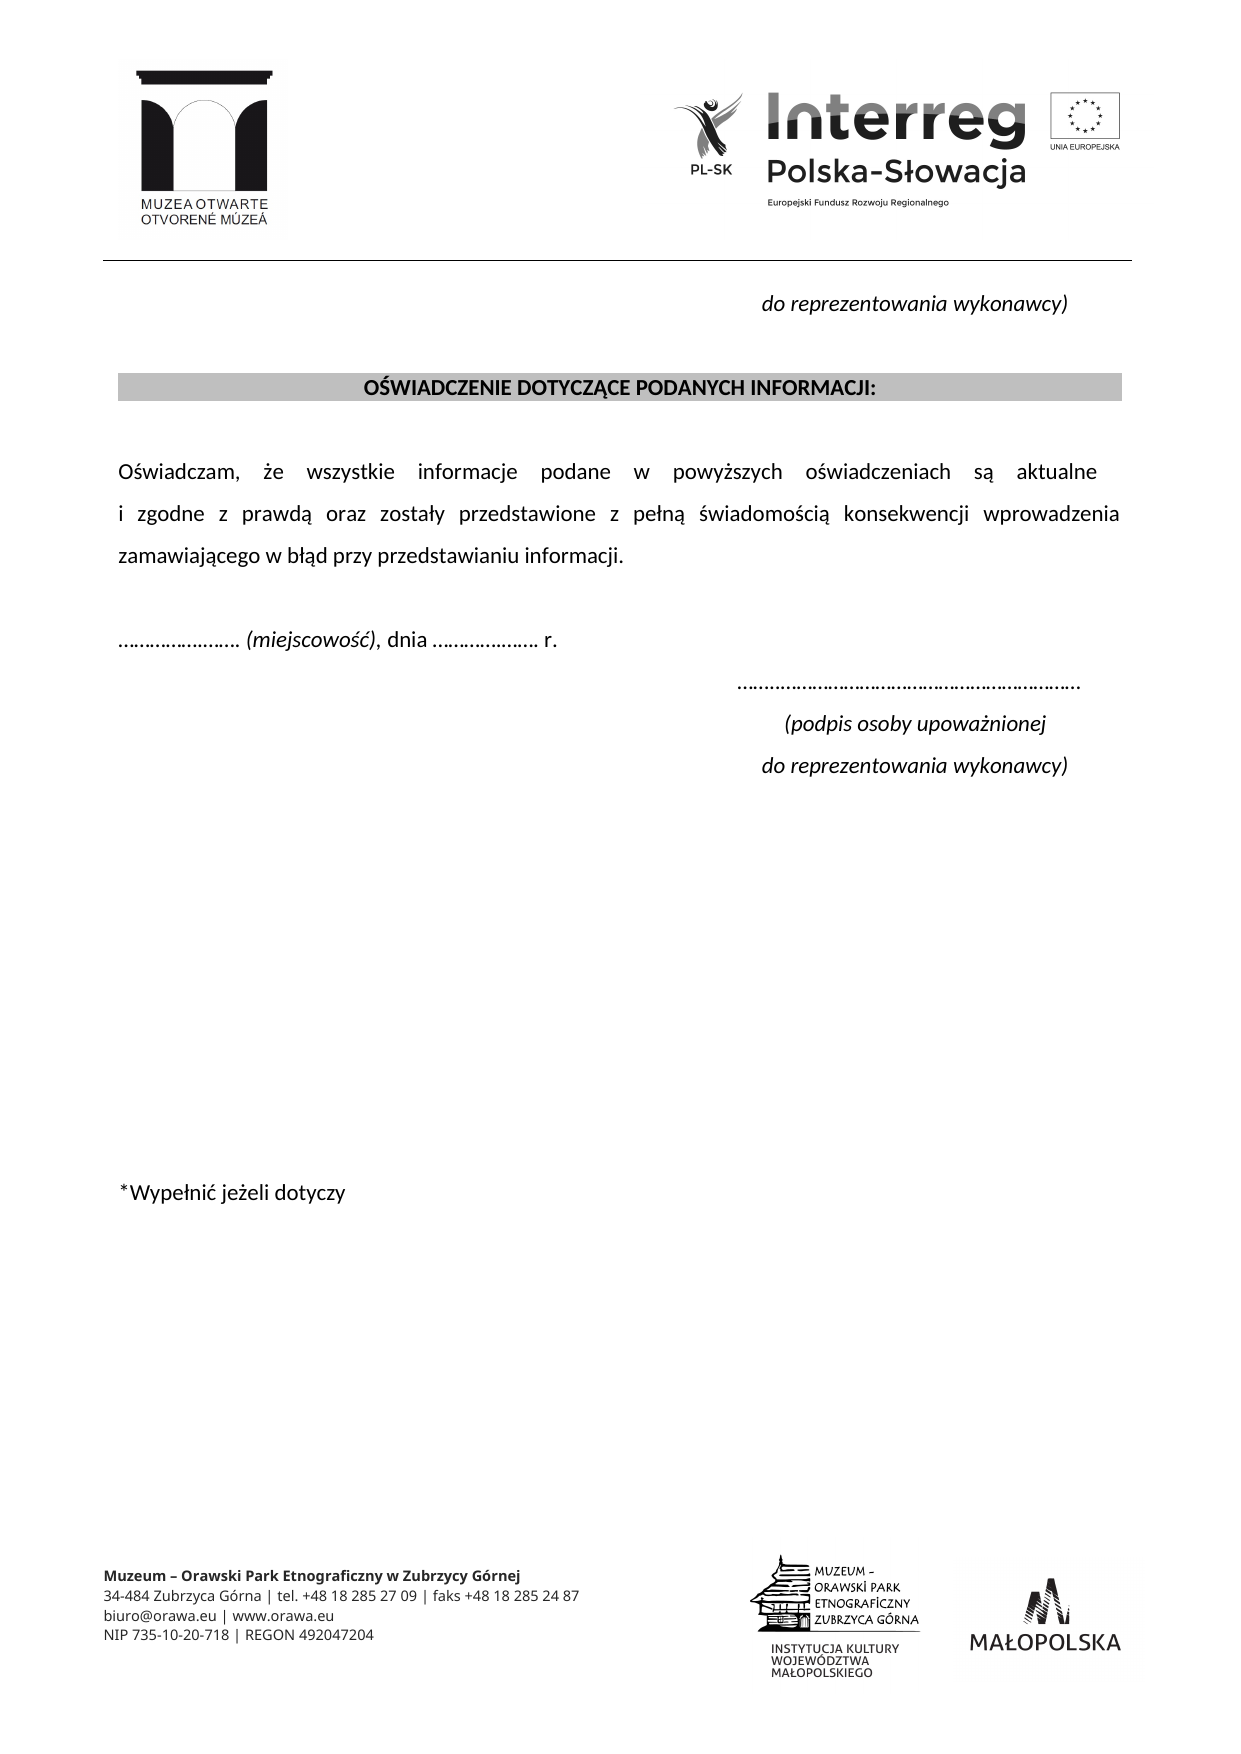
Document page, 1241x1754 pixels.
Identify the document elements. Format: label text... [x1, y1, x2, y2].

picture [725, 1537, 946, 1694]
text Oświadczam, że wszystkie informacje podane w powyższych oświadczeniach są aktualne i zgodne z prawdą oraz zostały przedstawione z pełną świadomością konsekwencji wprowadzenia zamawiającego w błąd przy przedstawianiu informacji. [118, 457, 1122, 569]
picture [639, 59, 1154, 240]
text ……..………………………………………………… [118, 667, 1122, 695]
text do reprezentowania wykonawcy) [708, 289, 1122, 317]
text (podpis osoby upoważnionej [708, 709, 1122, 737]
picture [953, 1557, 1146, 1682]
picture [118, 59, 289, 240]
text do reprezentowania wykonawcy) [708, 751, 1122, 779]
text …………….……. (miejscowość), dnia ………….……. r. [118, 625, 1122, 653]
text OŚWIADCZENIE DOTYCZĄCE PODANYCH INFORMACJI: [118, 373, 1122, 401]
text *Wypełnić jeżeli dotyczy [118, 1178, 1122, 1207]
